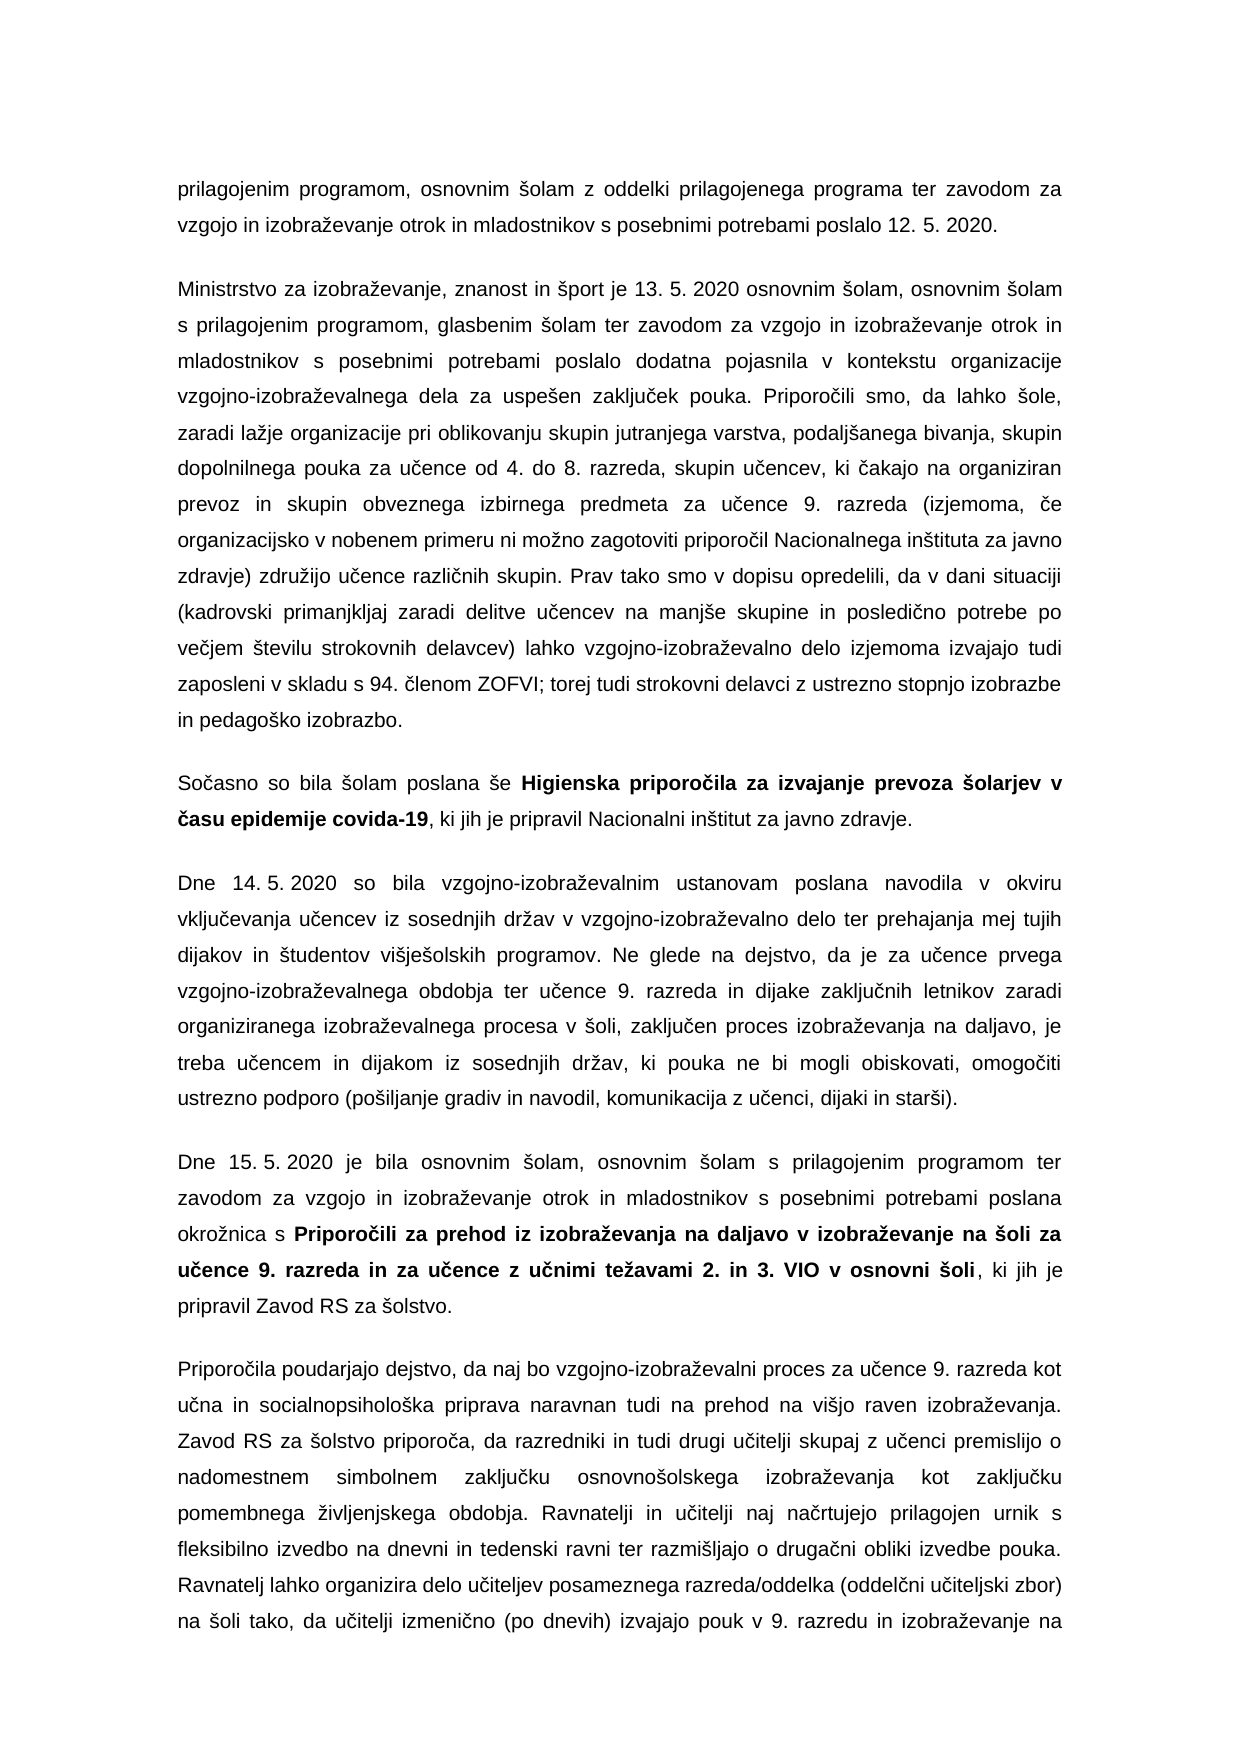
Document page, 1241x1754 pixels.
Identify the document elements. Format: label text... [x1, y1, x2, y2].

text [177, 1357, 1063, 1632]
text Dne 15. 5. 2020 je bila osnovnim šolam, osnovnim šolam s prilagojenim programom ter zavodom za vzgojo in izobraževanje otrok in mladostnikov s posebnimi potrebami poslana okrožnica s Priporočili za prehod iz izobraževanja na daljavo v izobraževanje na šoli za učence 9. razreda in za učence z učnimi težavami 2. in 3. VIO v osnovni šoli, ki jih je pripravil Zavod RS za šolstvo. [177, 1150, 1063, 1317]
text Ministrstvo za izobraževanje, znanost in šport je 13. 5. 2020 osnovnim šolam, osnovnim šolam s prilagojenim programom, glasbenim šolam ter zavodom za vzgojo in izobraževanje otrok in mladostnikov s posebnimi potrebami poslalo dodatna pojasnila v kontekstu organizacije vzgojno-izobraževalnega dela za uspešen zaključek pouka. Priporočili smo, da lahko šole, zaradi lažje organizacije pri oblikovanju skupin jutranjega varstva, podaljšanega bivanja, skupin dopolnilnega pouka za učence od 4. do 8. razreda, skupin učencev, ki čakajo na organiziran prevoz in skupin obveznega izbirnega predmeta za učence 9. razreda (izjemoma, če organizacijsko v nobenem primeru ni možno zagotoviti priporočil Nacionalnega inštituta za javno zdravje) združijo učence različnih skupin. Prav tako smo v dopisu opredelili, da v dani situaciji (kadrovski primanjkljaj zaradi delitve učencev na manjše skupine in posledično potrebe po večjem številu strokovnih delavcev) lahko vzgojno-izobraževalno delo izjemoma izvajajo tudi zaposleni v skladu s 94. členom ZOFVI; torej tudi strokovni delavci z ustrezno stopnjo izobrazbe in pedagoško izobrazbo. [177, 277, 1063, 732]
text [177, 177, 1063, 237]
text Sočasno so bila šolam poslana še Higienska priporočila za izvajanje prevoza šolarjev v času epidemije covida-19, ki jih je pripravil Nacionalni inštitut za javno zdravje. [177, 771, 1063, 831]
text Dne 14. 5. 2020 so bila vzgojno-izobraževalnim ustanovam poslana navodila v okviru vključevanja učencev iz sosednjih držav v vzgojno-izobraževalno delo ter prehajanja mej tujih dijakov in študentov višješolskih programov. Ne glede na dejstvo, da je za učence prvega vzgojno-izobraževalnega obdobja ter učence 9. razreda in dijake zaključnih letnikov zaradi organiziranega izobraževalnega procesa v šoli, zaključen proces izobraževanja na daljavo, je treba učencem in dijakom iz sosednjih držav, ki pouka ne bi mogli obiskovati, omogočiti ustrezno podporo (pošiljanje gradiv in navodil, komunikacija z učenci, dijaki in starši). [177, 871, 1063, 1110]
